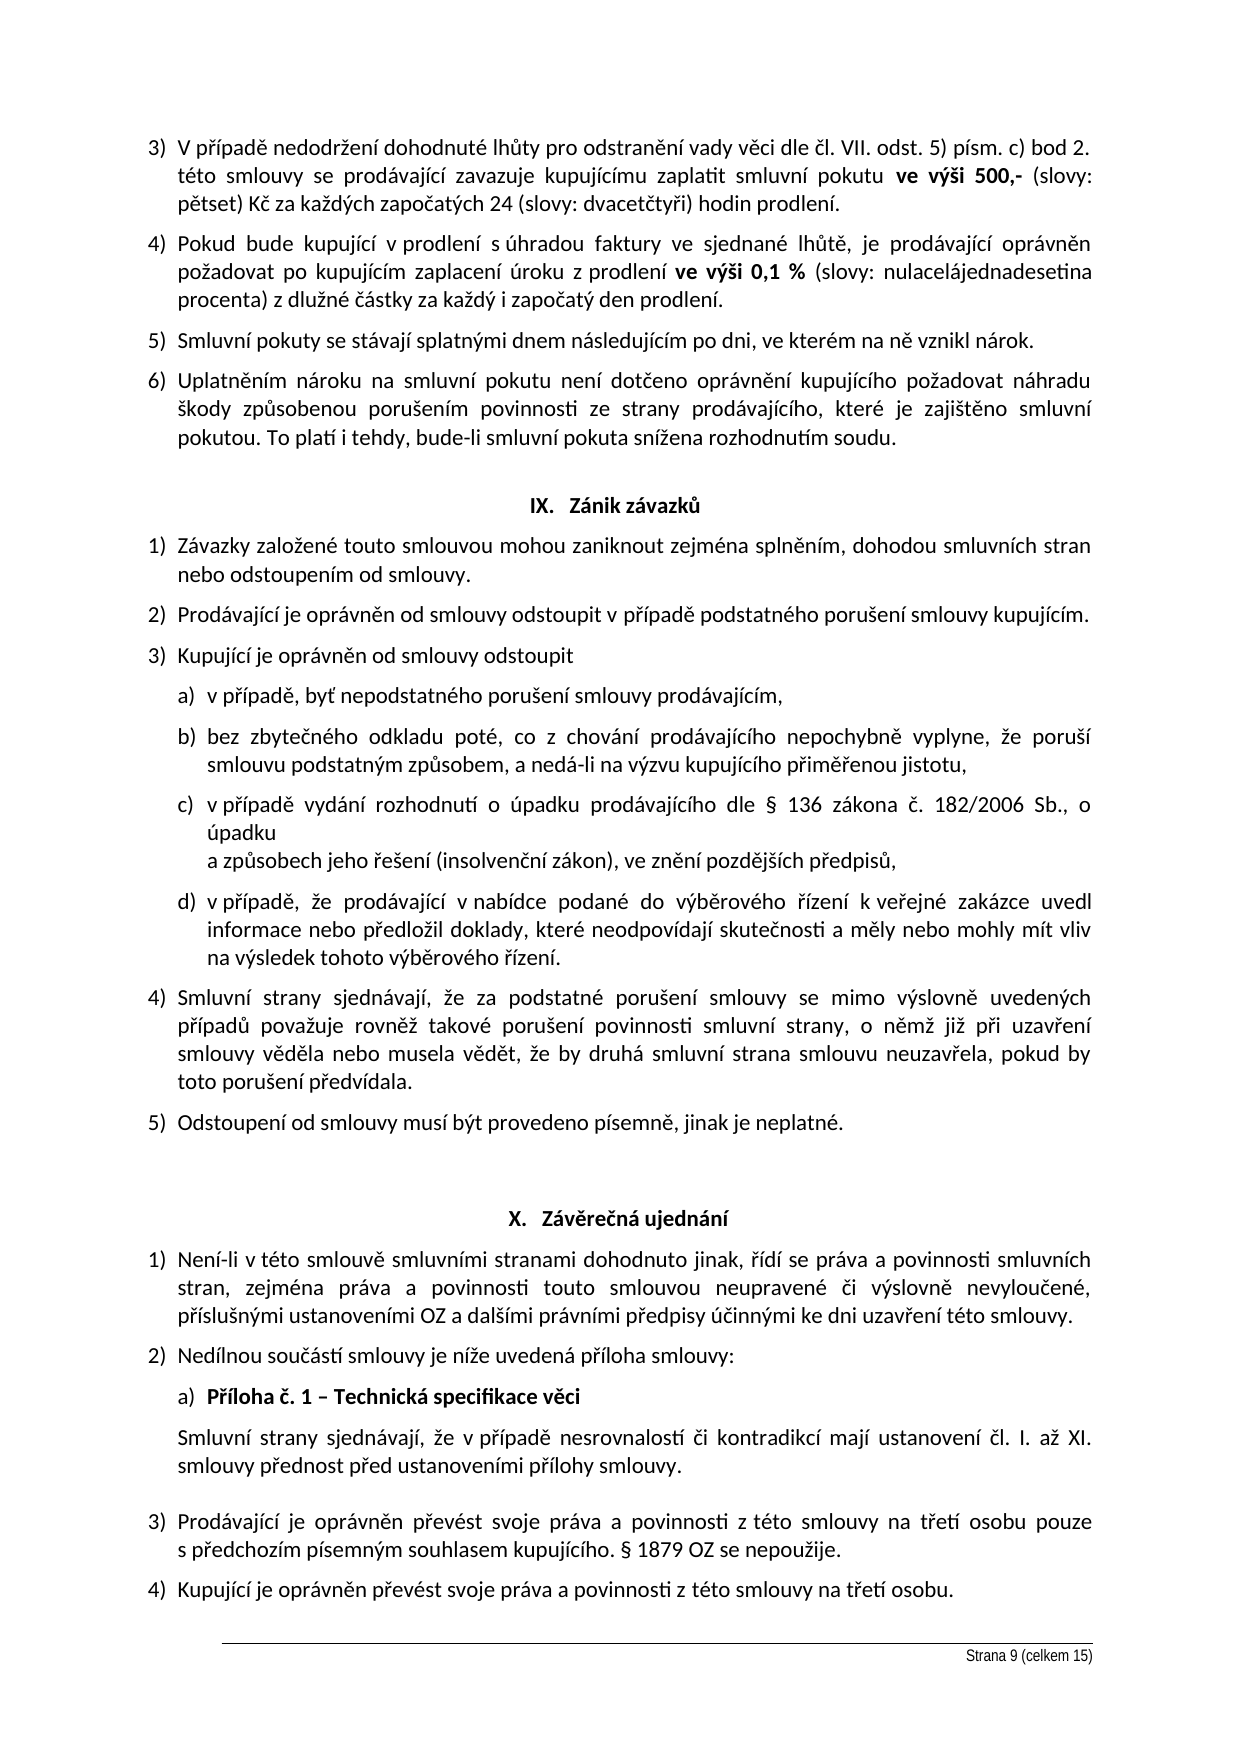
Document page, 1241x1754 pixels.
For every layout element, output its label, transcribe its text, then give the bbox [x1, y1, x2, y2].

list bez zbytečného odkladu poté, co z chování prodávajícího nepochybně vyplyne, že poruší smlouvu podstatným způsobem, a nedá-li na výzvu kupujícího přiměřenou jistotu, [177, 722, 1093, 778]
list Pokud bude kupující v prodlení s úhradou faktury ve sjednané lhůtě, je prodávající oprávněn požadovat po kupujícím zaplacení úroku z prodlení ve výši 0,1 % (slovy: nulacelájednadesetina procenta) z dlužné částky za každý i započatý den prodlení. [148, 229, 1093, 313]
list v případě, že prodávající v nabídce podané do výběrového řízení k veřejné zakázce uvedl informace nebo předložil doklady, které neodpovídají skutečnosti a měly nebo mohly mít vliv na výsledek tohoto výběrového řízení. [177, 887, 1093, 971]
list Závazky založené touto smlouvou mohou zaniknout zejména splněním, dohodou smluvních stran nebo odstoupením od smlouvy. [148, 532, 1093, 588]
list v případě vydání rozhodnutí o úpadku prodávajícího dle § 136 zákona č. 182/2006 Sb., o úpadku a způsobech jeho řešení (insolvenční zákon), ve znění pozdějších předpisů, [177, 790, 1093, 874]
list Odstoupení od smlouvy musí být provedeno písemně, jinak je neplatné. [148, 1108, 1093, 1136]
list Závěrečná ujednání [162, 1204, 1093, 1233]
list Není-li v této smlouvě smluvními stranami dohodnuto jinak, řídí se práva a povinnosti smluvních stran, zejména práva a povinnosti touto smlouvou neupravené či výslovně nevyloučené, příslušnými ustanoveními OZ a dalšími právními předpisy účinnými ke dni uzavření této smlouvy. [148, 1245, 1093, 1329]
list v případě, byť nepodstatného porušení smlouvy prodávajícím, [177, 681, 1093, 709]
list Prodávající je oprávněn od smlouvy odstoupit v případě podstatného porušení smlouvy kupujícím. [148, 600, 1093, 628]
list Prodávající je oprávněn převést svoje práva a povinnosti z této smlouvy na třetí osobu pouze s předchozím písemným souhlasem kupujícího. § 1879 OZ se nepoužije. [148, 1507, 1093, 1563]
list Zánik závazků [162, 491, 1093, 519]
list Nedílnou součástí smlouvy je níže uvedená příloha smlouvy: [148, 1342, 1093, 1370]
list Příloha č. 1 – Technická specifikace věci [177, 1382, 1093, 1410]
list Smluvní strany sjednávají, že za podstatné porušení smlouvy se mimo výslovně uvedených případů považuje rovněž takové porušení povinnosti smluvní strany, o němž již při uzavření smlouvy věděla nebo musela vědět, že by druhá smluvní strana smlouvu neuzavřela, pokud by toto porušení předvídala. [148, 983, 1093, 1096]
list Kupující je oprávněn převést svoje práva a povinnosti z této smlouvy na třetí osobu. [148, 1575, 1093, 1603]
list Kupující je oprávněn od smlouvy odstoupit [148, 641, 1093, 669]
text Smluvní strany sjednávají, že v případě nesrovnalostí či kontradikcí mají ustanovení čl. I. až XI. smlouvy přednost před ustanoveními přílohy smlouvy. [177, 1423, 1093, 1479]
list Uplatněním nároku na smluvní pokutu není dotčeno oprávnění kupujícího požadovat náhradu škody způsobenou porušením povinnosti ze strany prodávajícího, které je zajištěno smluvní pokutou. To platí i tehdy, bude-li smluvní pokuta snížena rozhodnutím soudu. [148, 367, 1093, 451]
list V případě nedodržení dohodnuté lhůty pro odstranění vady věci dle čl. VII. odst. 5) písm. c) bod 2. této smlouvy se prodávající zavazuje kupujícímu zaplatit smluvní pokutu ve výši 500,- (slovy: pětset) Kč za každých započatých 24 (slovy: dvacetčtyři) hodin prodlení. [148, 133, 1093, 217]
list Smluvní pokuty se stávají splatnými dnem následujícím po dni, ve kterém na ně vznikl nárok. [148, 326, 1093, 354]
